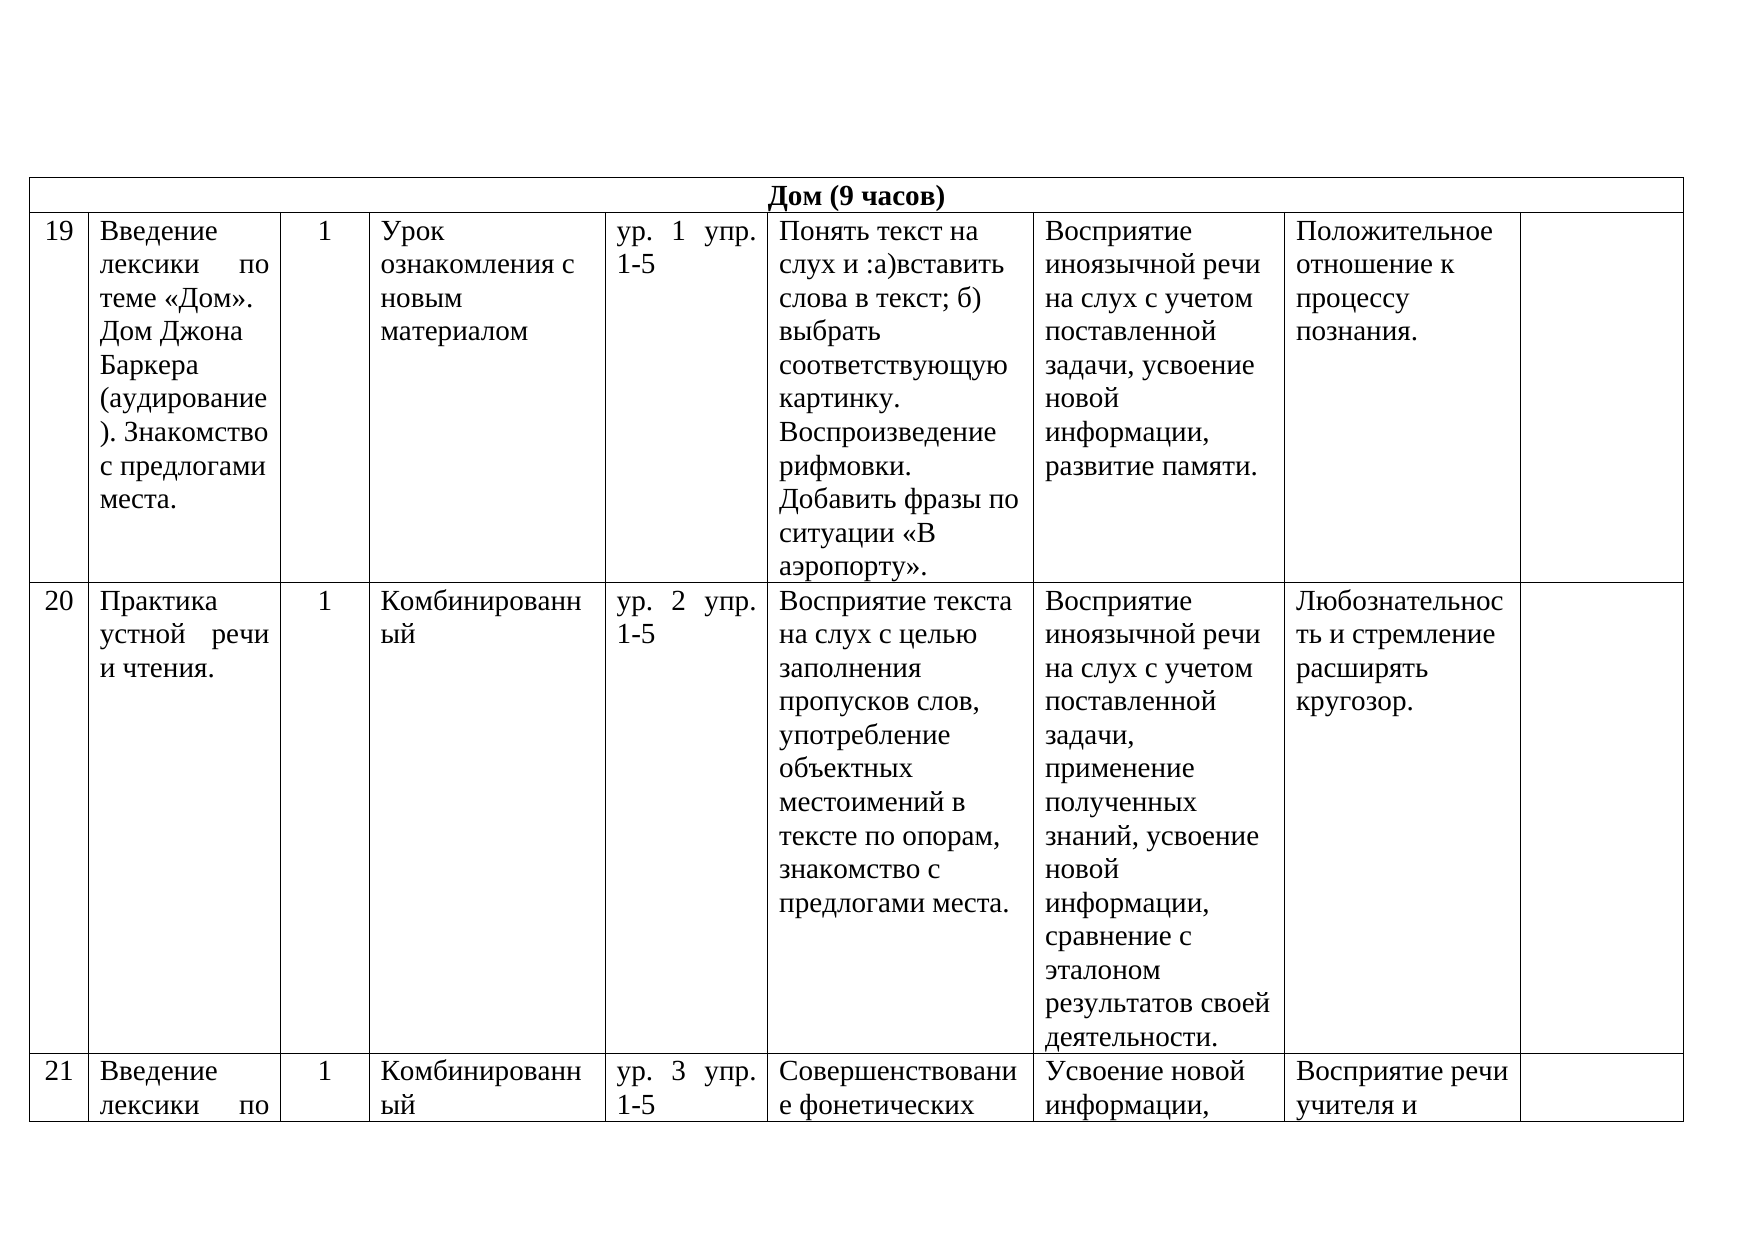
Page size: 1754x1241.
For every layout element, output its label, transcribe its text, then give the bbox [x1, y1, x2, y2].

table_cell 1 [281, 583, 369, 1052]
table_cell Дом (9 часов) [30, 178, 1683, 212]
table_cell [1521, 583, 1683, 1052]
table_cell 20 [30, 583, 88, 1052]
table_cell Комбинированный [370, 583, 605, 1052]
table_cell ур. 1 упр. 1-5 [606, 213, 767, 582]
table_cell Понять текст на слух и :а)вставить слова в текст; б) выбрать соответствующую картинку. Воспроизведение рифмовки. Добавить фразы по ситуации «В аэропорту». [768, 213, 1033, 582]
table_cell Любознательность и стремление расширять кругозор. [1285, 583, 1520, 1052]
table_cell ур. 2 упр. 1-5 [606, 583, 767, 1052]
table_cell 19 [30, 213, 88, 582]
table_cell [768, 1054, 1033, 1121]
table_cell [1521, 1054, 1683, 1121]
table_cell Восприятие текста на слух с целью заполнения пропусков слов, употребление объектных местоимений в тексте по опорам, знакомство с предлогами места. [768, 583, 1033, 1052]
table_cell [1285, 213, 1520, 582]
table_cell Практика устной речи и чтения. [89, 583, 280, 1052]
table_cell Введение лексики по теме «Дом». Дом Джона Баркера (аудирование). Знакомство с предлогами места. [89, 213, 280, 582]
table_cell [1521, 213, 1683, 582]
table_cell ур. 3 упр. 1-5 [606, 1054, 767, 1121]
table_cell Восприятие иноязычной речи на слух с учетом поставленной задачи, усвоение новой информации, развитие памяти. [1034, 213, 1284, 582]
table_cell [1034, 1054, 1284, 1121]
table_cell Урок ознакомления с новым материалом [370, 213, 605, 582]
table_cell 1 [281, 1054, 369, 1121]
table_cell 1 [281, 213, 369, 582]
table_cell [89, 1054, 280, 1121]
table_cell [1285, 1054, 1520, 1121]
table_cell Комбинированный [370, 1054, 605, 1121]
table_cell 21 [30, 1054, 88, 1121]
table_cell Восприятие иноязычной речи на слух с учетом поставленной задачи, применение полученных знаний, усвоение новой информации, сравнение с эталоном результатов своей деятельности. [1034, 583, 1284, 1052]
